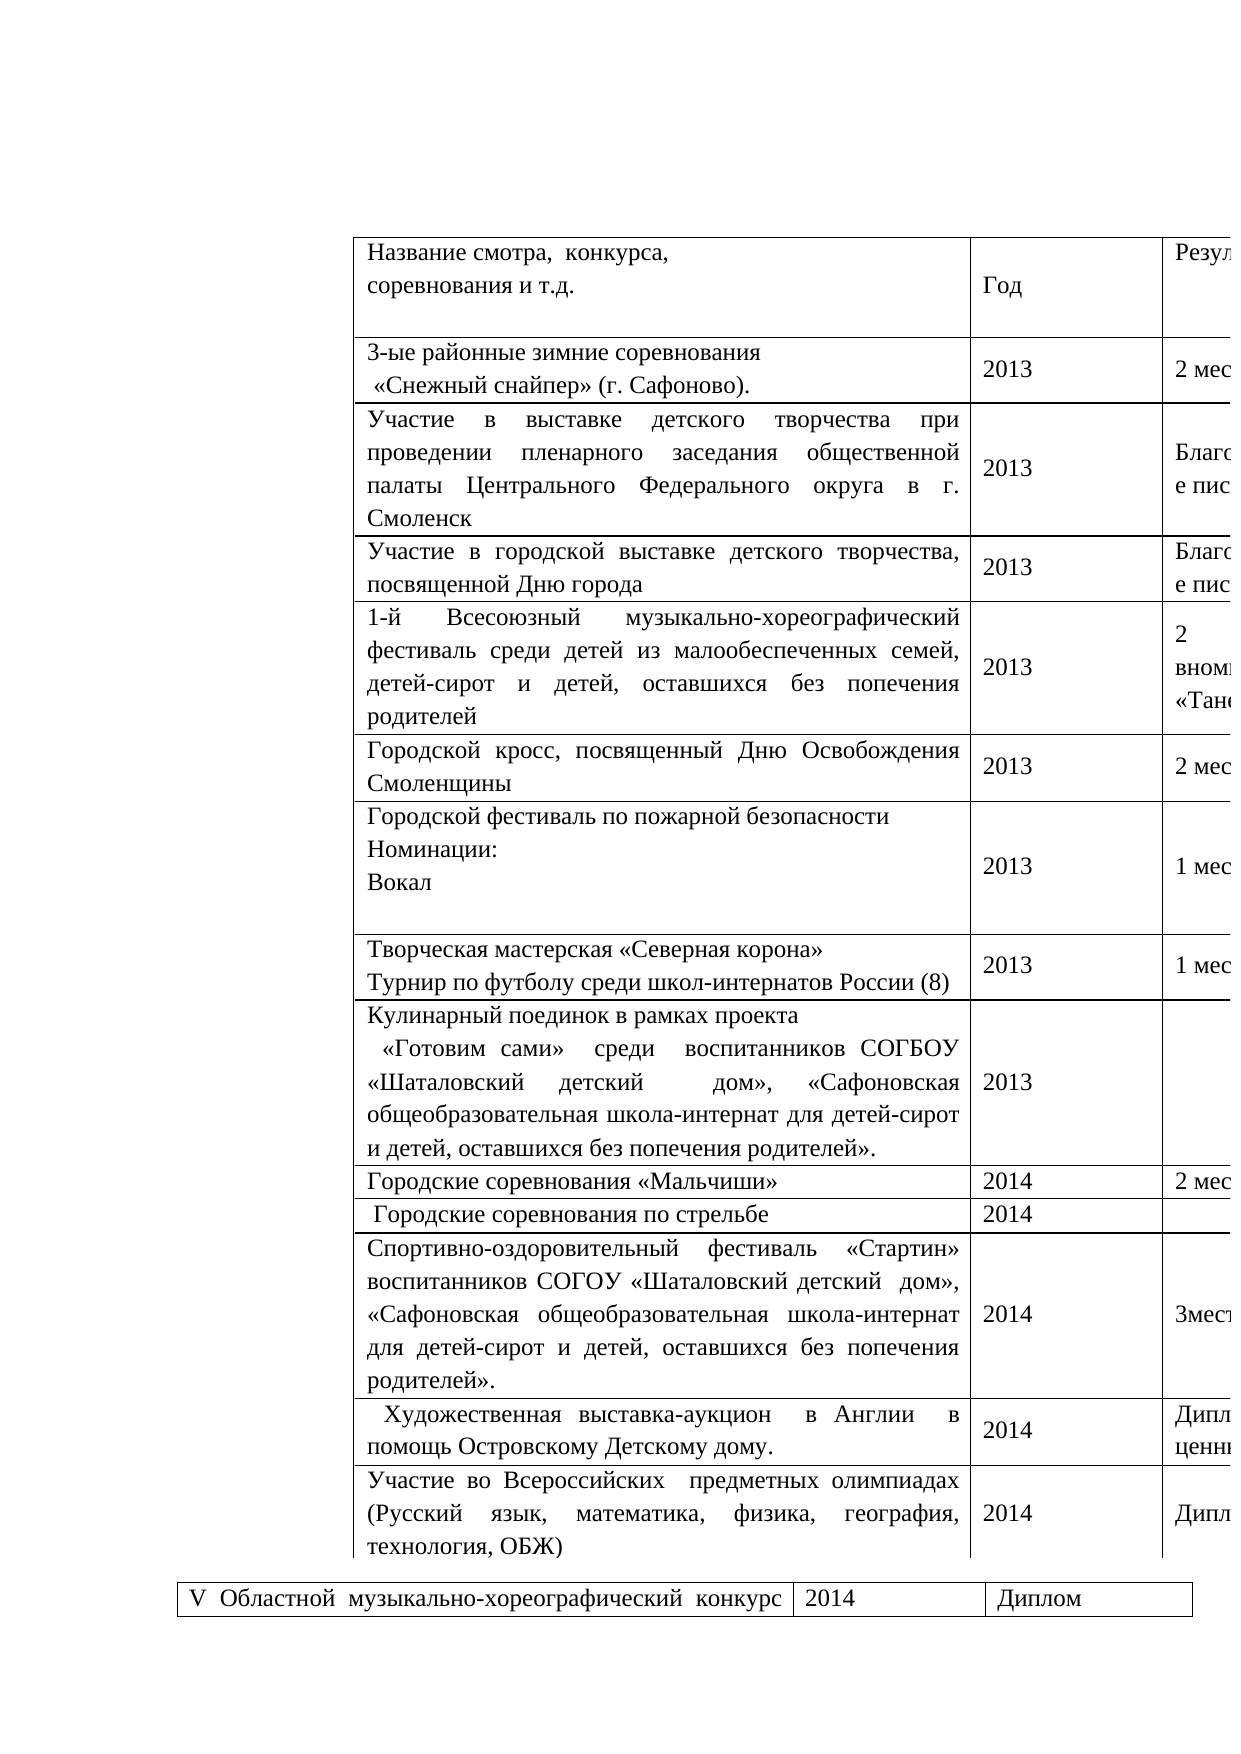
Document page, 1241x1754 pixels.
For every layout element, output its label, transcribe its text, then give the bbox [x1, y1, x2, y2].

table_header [178, 1583, 793, 1616]
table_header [986, 1583, 1192, 1616]
table_header 2014 [794, 1583, 985, 1616]
